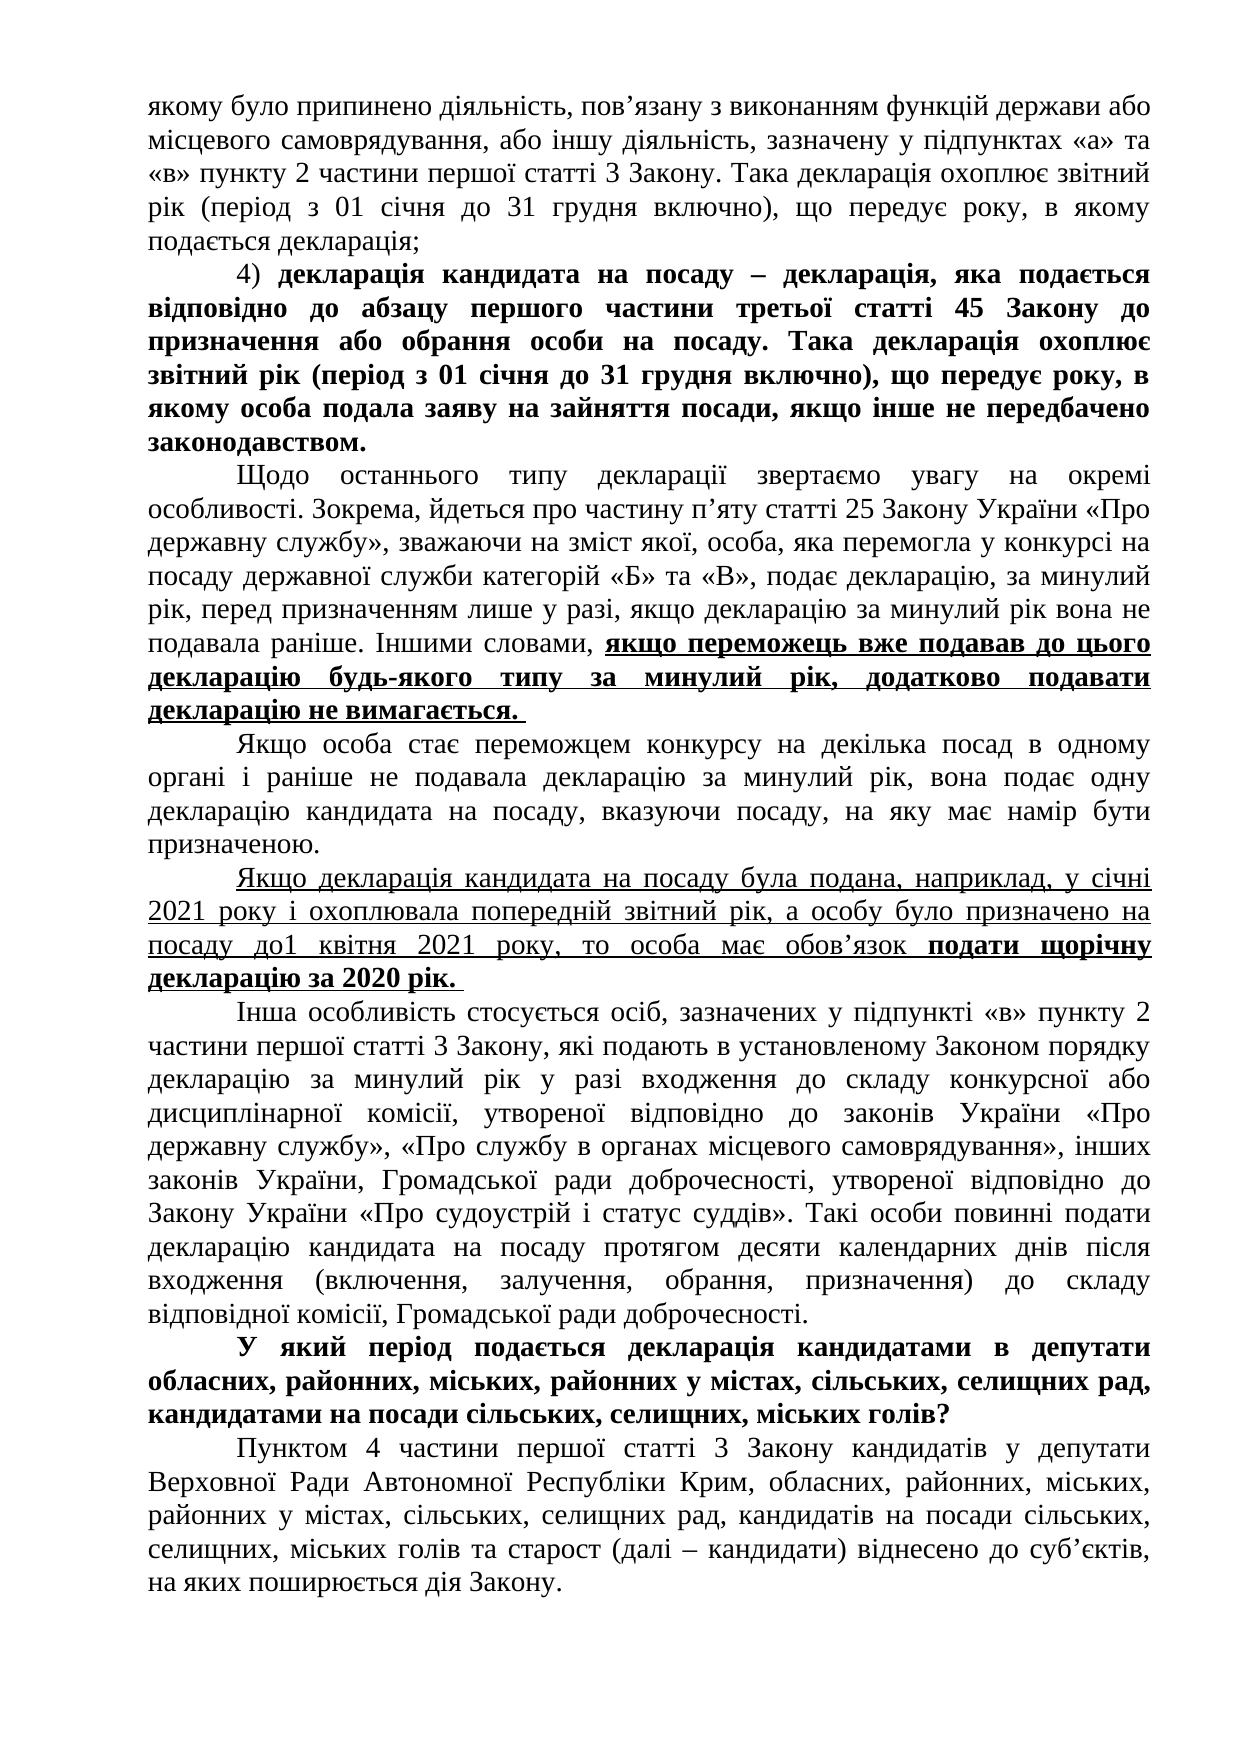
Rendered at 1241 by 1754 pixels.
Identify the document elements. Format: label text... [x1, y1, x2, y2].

text У який період подається декларація кандидатами в депутати обласних, районних, міських, районних у містах, сільських, селищних рад, кандидатами на посади сільських, селищних, міських голів? [148, 1329, 1152, 1430]
text Щодо останнього типу декларації звертаємо увагу на окремі особливості. Зокрема, йдеться про частину п’яту статті 25 Закону України «Про державну службу», зважаючи на зміст якої, особа, яка перемогла у конкурсі на посаду державної служби категорій «Б» та «В», подає декларацію, за минулий рік, перед призначенням лише у разі, якщо декларацію за минулий рік вона не подавала раніше. Іншими словами, якщо переможець вже подавав до цього декларацію будь-якого типу за минулий рік, додатково подавати декларацію не вимагається. [148, 457, 1152, 726]
text Пунктом 4 частини першої статті 3 Закону кандидатів у депутати Верховної Ради Автономної Республіки Крим, обласних, районних, міських, районних у містах, сільських, селищних рад, кандидатів на посади сільських, селищних, міських голів та старост (далі – кандидати) віднесено до суб’єктів, на яких поширюється дія Закону. [148, 1430, 1152, 1598]
text Якщо декларація кандидата на посаду була подана, наприклад, у січні 2021 року і охоплювала попередній звітний рік, а особу було призначено на посаду до1 квітня 2021 року, то особа має обов’язок подати щорічну декларацію за 2020 рік. [148, 958, 1152, 994]
text Інша особливість стосується осіб, зазначених у підпункті «в» пункту 2 частини першої статті 3 Закону, які подають в установленому Законом порядку декларацію за минулий рік у разі входження до складу конкурсної або дисциплінарної комісії, утвореної відповідно до законів України «Про державну службу», «Про службу в органах місцевого самоврядування», інших законів України, Громадської ради доброчесності, утвореної відповідно до Закону України «Про судоустрій і статус суддів». Такі особи повинні подати декларацію кандидата на посаду протягом десяти календарних днів після входження (включення, залучення, обрання, призначення) до складу відповідної комісії, Громадської ради доброчесності. [148, 994, 1152, 1329]
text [148, 88, 1152, 256]
text Якщо особа стає переможцем конкурсу на декілька посад в одному органі і раніше не подавала декларацію за минулий рік, вона подає одну декларацію кандидата на посаду, вказуючи посаду, на яку має намір бути призначеною. [148, 726, 1152, 860]
text Якщо декларація кандидата на посаду була подана, наприклад, у січні 2021 року і охоплювала попередній звітний рік, а особу було призначено на посаду до1 квітня 2021 року, то особа має обов’язок подати щорічну декларацію за 2020 рік. [148, 860, 1152, 956]
text 4) декларація кандидата на посаду – декларація, яка подається відповідно до абзацу першого частини третьої статті 45 Закону до призначення або обрання особи на посаду. Така декларація охоплює звітний рік (період з 01 січня до 31 грудня включно), що передує року, в якому особа подала заяву на зайняття посади, якщо інше не передбачено законодавством. [148, 256, 1152, 457]
